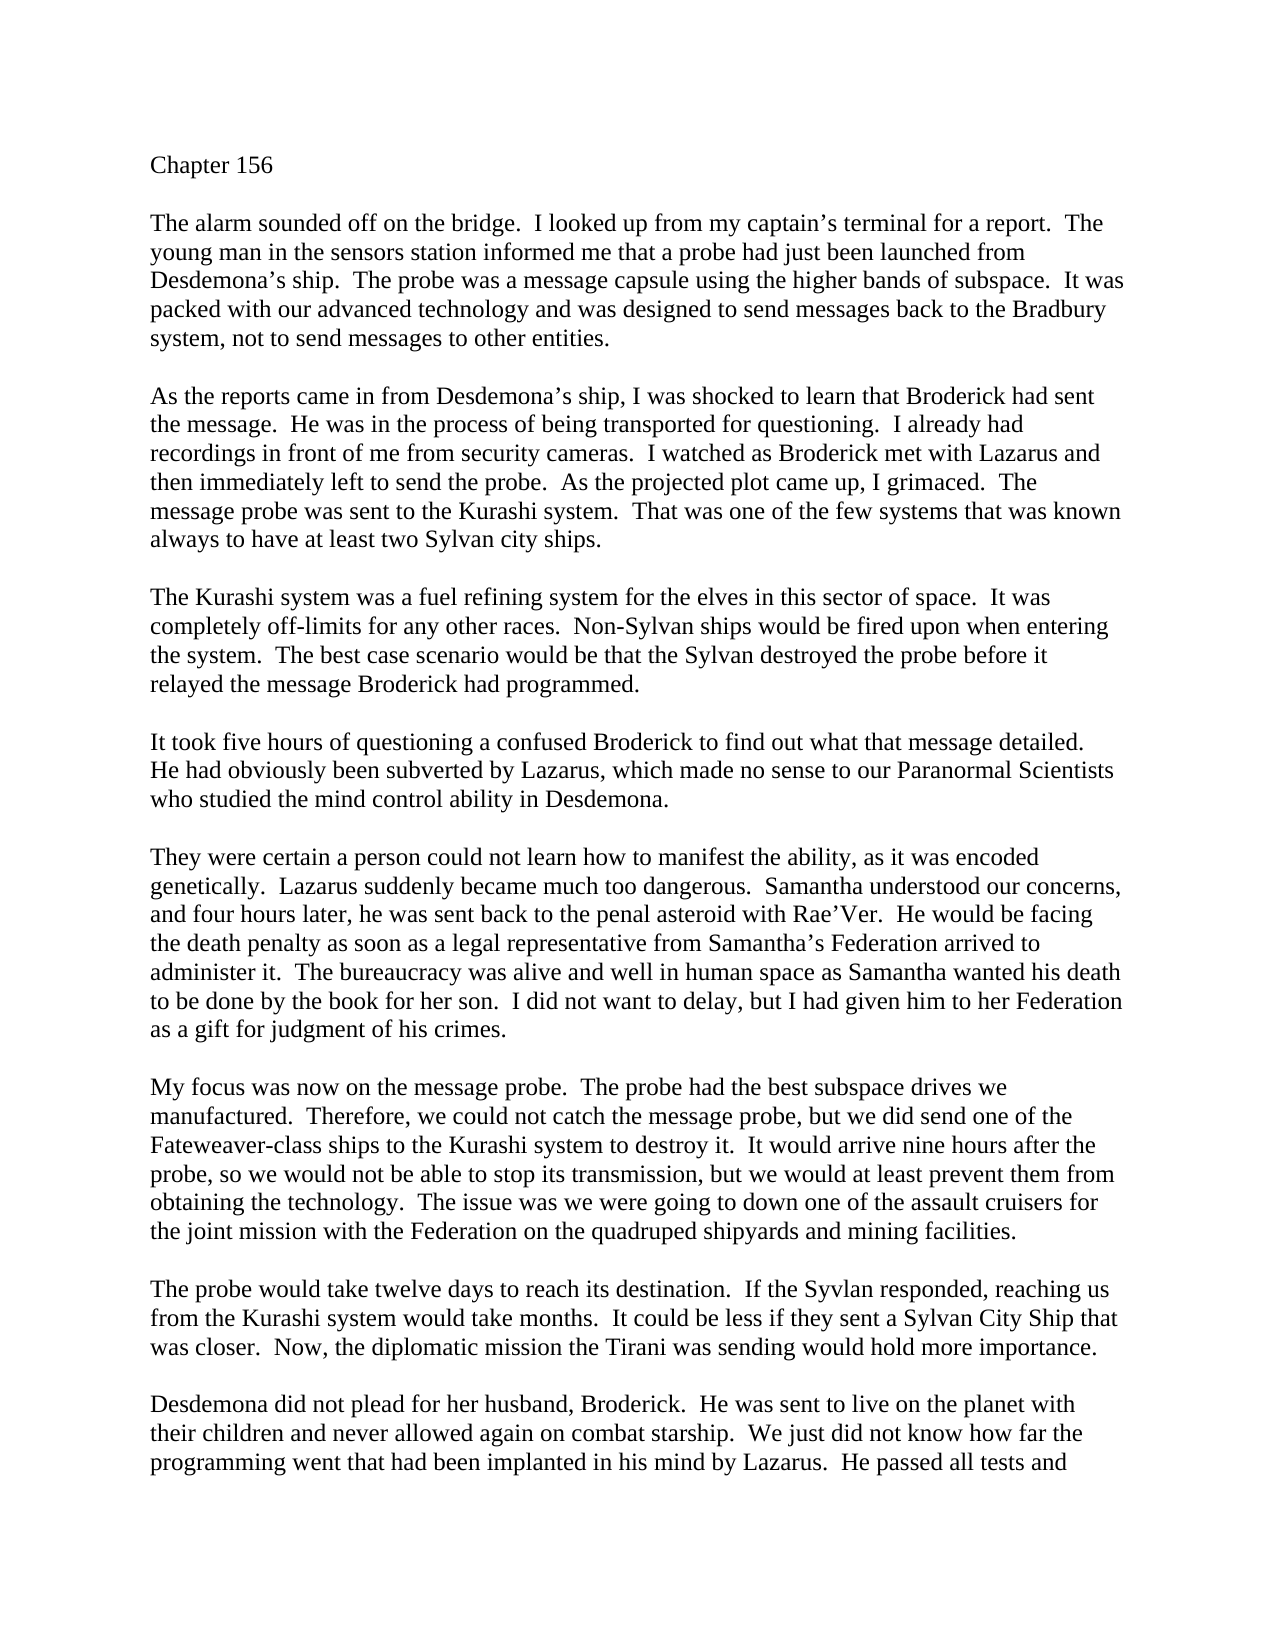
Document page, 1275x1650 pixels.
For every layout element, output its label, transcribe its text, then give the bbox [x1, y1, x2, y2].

text It took five hours of questioning a confused Broderick to find out what that message detailed. He had obviously been subverted by Lazarus, which made no sense to our Paranormal Scientists who studied the mind control ability in Desdemona. [150, 727, 1125, 813]
text They were certain a person could not learn how to manifest the ability, as it was encoded genetically. Lazarus suddenly became much too dangerous. Samantha understood our concerns, and four hours later, he was sent back to the penal asteroid with Rae’Ver. He would be facing the death penalty as soon as a legal representative from Samantha’s Federation arrived to administer it. The bureaucracy was alive and well in human space as Samantha wanted his death to be done by the book for her son. I did not want to delay, but I had given him to her Federation as a gift for judgment of his crimes. [150, 842, 1125, 1043]
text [150, 1389, 1125, 1476]
text The Kurashi system was a fuel refining system for the elves in this sector of space. It was completely off-limits for any other races. Non-Sylvan ships would be fired upon when entering the system. The best case scenario would be that the Sylvan destroyed the probe before it relayed the message Broderick had programmed. [150, 582, 1125, 697]
text Chapter 156 [150, 150, 1125, 179]
text My focus was now on the message probe. The probe had the best subspace drives we manufactured. Therefore, we could not catch the message probe, but we did send one of the Fateweaver-class ships to the Kurashi system to destroy it. It would arrive nine hours after the probe, so we would not be able to stop its transmission, but we would at least prevent them from obtaining the technology. The issue was we were going to down one of the assault cruisers for the joint mission with the Federation on the quadruped shipyards and mining facilities. [150, 1072, 1125, 1245]
text As the reports came in from Desdemona’s ship, I was shocked to learn that Broderick had sent the message. He was in the process of being transported for questioning. I already had recordings in front of me from security cameras. I watched as Broderick met with Lazarus and then immediately left to send the probe. As the projected plot came up, I grimaced. The message probe was sent to the Kurashi system. That was one of the few systems that was known always to have at least two Sylvan city ships. [150, 381, 1125, 553]
text The alarm sounded off on the bridge. I looked up from my captain’s terminal for a report. The young man in the sensors station informed me that a probe had just been launched from Desdemona’s ship. The probe was a message capsule using the higher bands of subspace. It was packed with our advanced technology and was designed to send messages back to the Bradbury system, not to send messages to other entities. [150, 208, 1125, 352]
text The probe would take twelve days to reach its destination. If the Syvlan responded, reaching us from the Kurashi system would take months. It could be less if they sent a Sylvan City Ship that was closer. Now, the diplomatic mission the Tirani was sending would hold more importance. [150, 1274, 1125, 1360]
